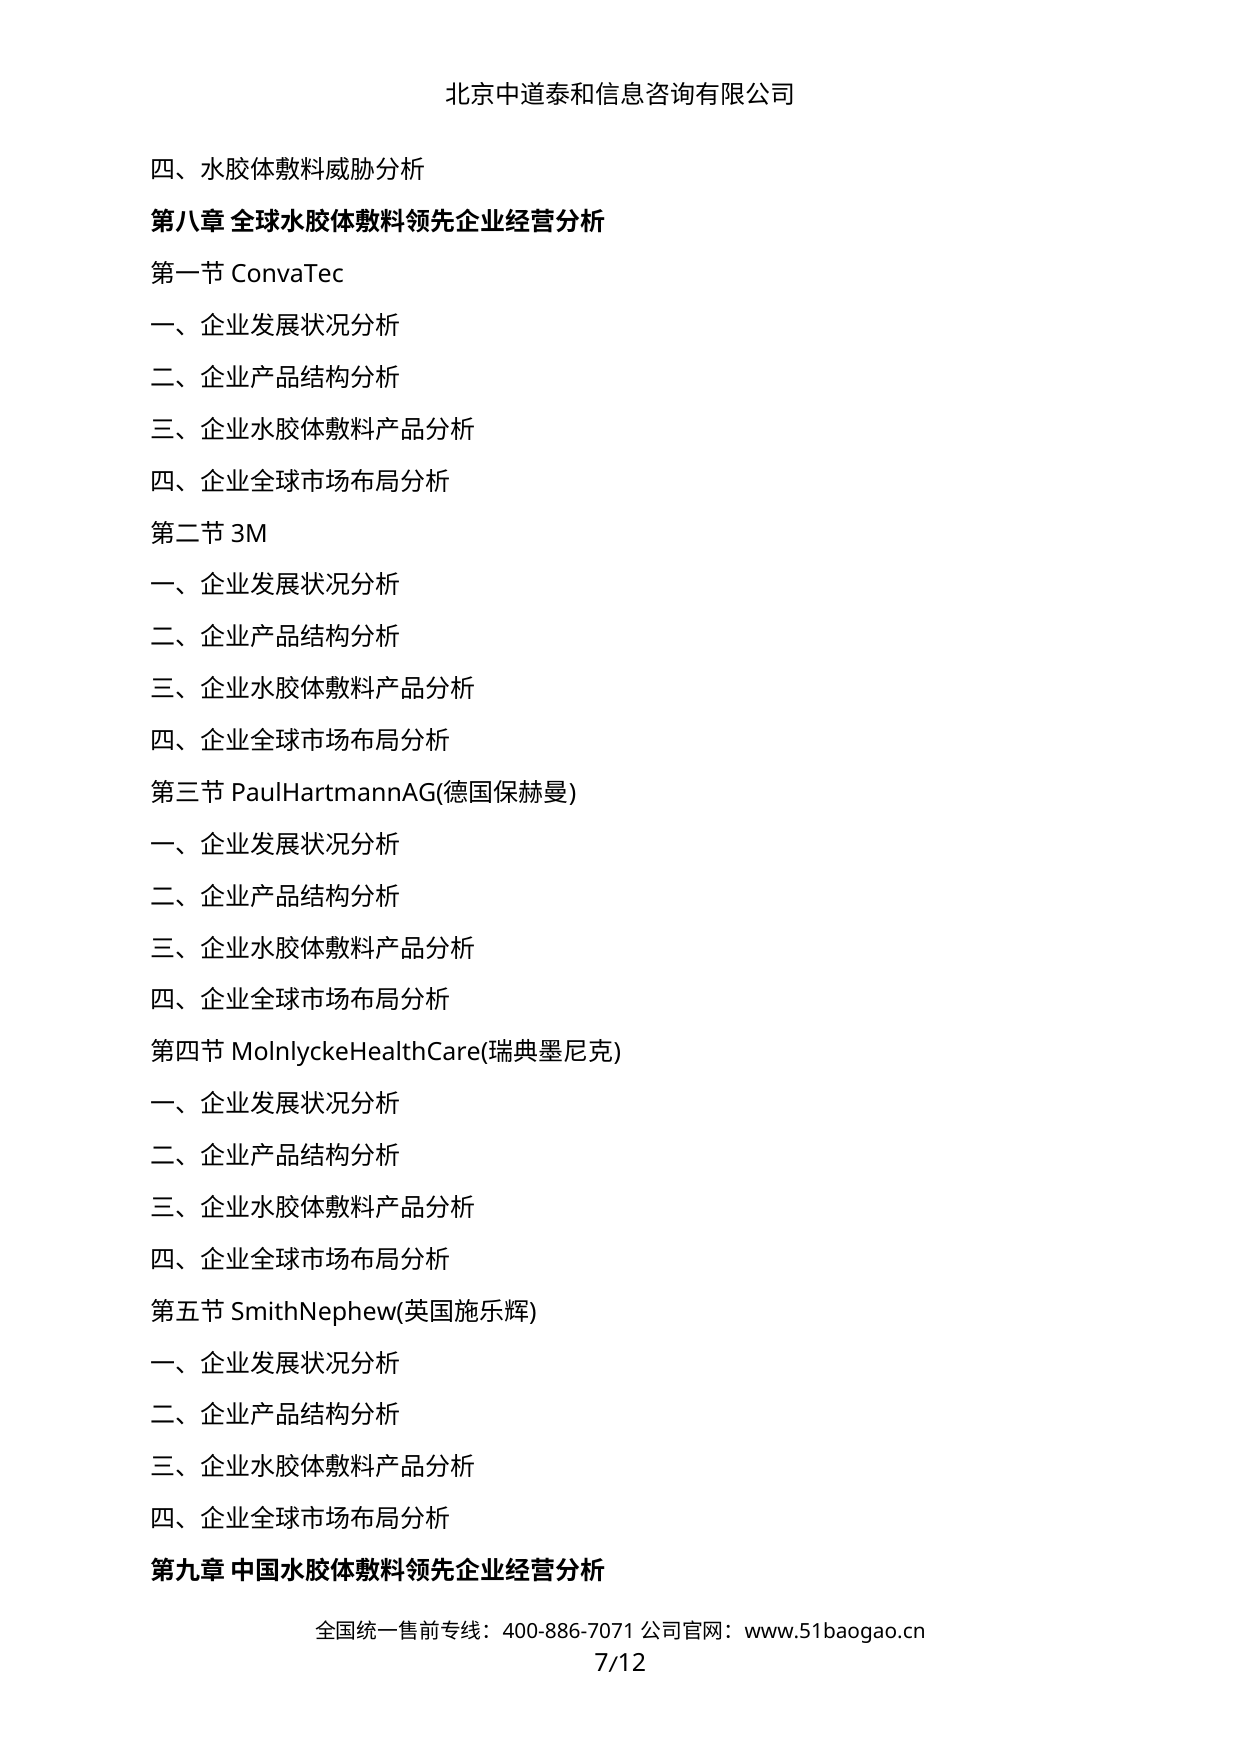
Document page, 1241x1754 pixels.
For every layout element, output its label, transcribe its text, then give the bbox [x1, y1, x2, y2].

text 第八章 全球水胶体敷料领先企业经营分析 [150, 202, 1090, 238]
text 一、企业发展状况分析 [150, 565, 1090, 601]
text 二、企业产品结构分析 [150, 617, 1090, 653]
text 四、企业全球市场布局分析 [150, 1499, 1090, 1535]
text 二、企业产品结构分析 [150, 876, 1090, 912]
text 四、企业全球市场布局分析 [150, 980, 1090, 1016]
text 第二节 3M [150, 513, 1090, 549]
text 一、企业发展状况分析 [150, 306, 1090, 342]
text 三、企业水胶体敷料产品分析 [150, 1447, 1090, 1483]
text 四、企业全球市场布局分析 [150, 461, 1090, 497]
text 三、企业水胶体敷料产品分析 [150, 669, 1090, 705]
text 二、企业产品结构分析 [150, 357, 1090, 394]
text 第九章 中国水胶体敷料领先企业经营分析 [150, 1551, 1090, 1587]
text 一、企业发展状况分析 [150, 1084, 1090, 1120]
text 二、企业产品结构分析 [150, 1395, 1090, 1431]
text 四、企业全球市场布局分析 [150, 1239, 1090, 1276]
text 四、企业全球市场布局分析 [150, 721, 1090, 757]
text 三、企业水胶体敷料产品分析 [150, 928, 1090, 964]
text 一、企业发展状况分析 [150, 1343, 1090, 1379]
text 二、企业产品结构分析 [150, 1136, 1090, 1172]
text 四、水胶体敷料威胁分析 [150, 150, 1090, 186]
text 第一节 ConvaTec [150, 254, 1090, 290]
text 第五节 SmithNephew(英国施乐辉) [150, 1291, 1090, 1327]
text 三、企业水胶体敷料产品分析 [150, 409, 1090, 446]
text 一、企业发展状况分析 [150, 824, 1090, 861]
text 第四节 MolnlyckeHealthCare(瑞典墨尼克) [150, 1032, 1090, 1068]
text 三、企业水胶体敷料产品分析 [150, 1187, 1090, 1224]
text 第三节 PaulHartmannAG(德国保赫曼) [150, 772, 1090, 809]
